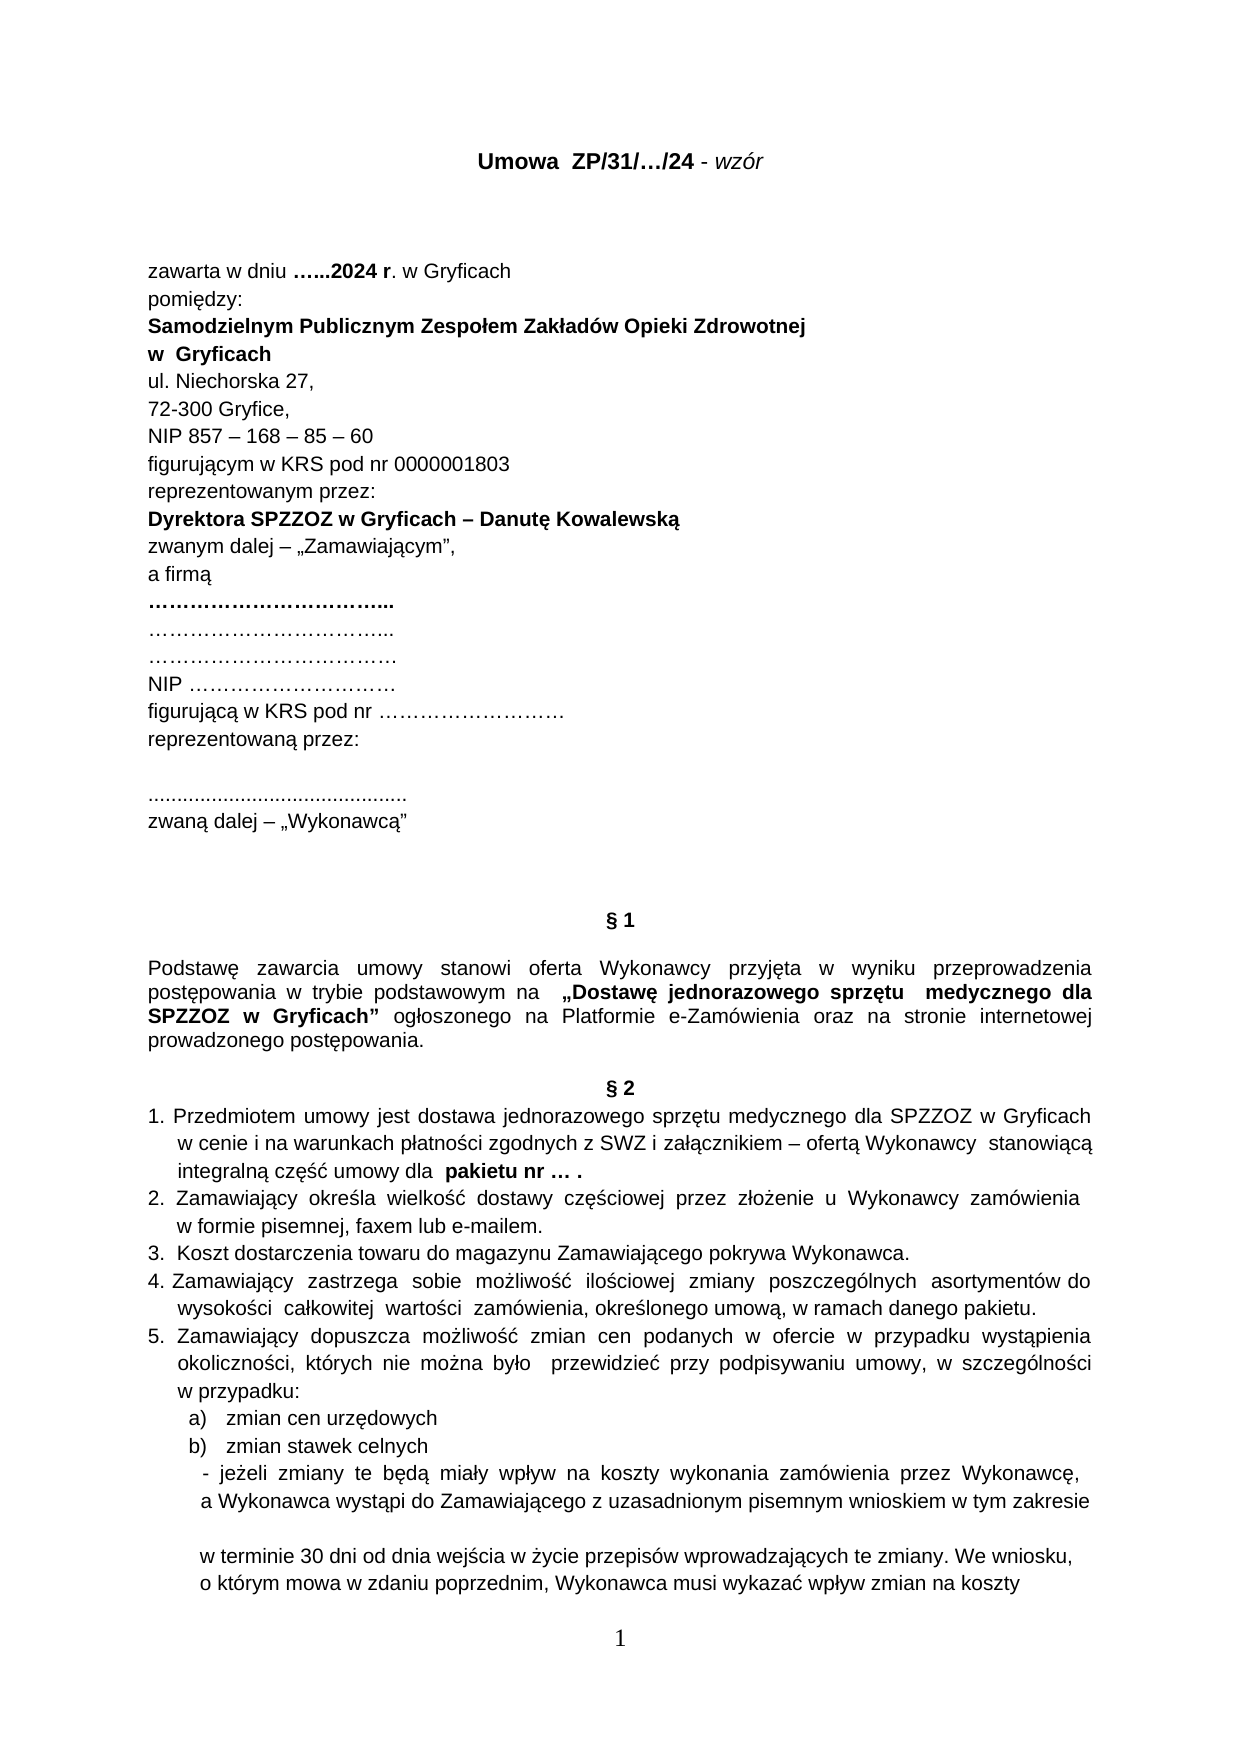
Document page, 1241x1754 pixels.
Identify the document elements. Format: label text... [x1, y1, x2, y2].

title Umowa ZP/31/…/24 - wzór [148, 148, 1093, 174]
list zmian cen urzędowych [188, 1406, 1093, 1430]
title reprezentowaną przez: [148, 726, 1093, 750]
title zwaną dalej – „Wykonawcą” [148, 809, 1093, 833]
text Podstawę zawarcia umowy stanowi oferta Wykonawcy przyjęta w wyniku przeprowadzenia postępowania w trybie podstawowym na „Dostawę jednorazowego sprzętu medycznego dla SPZZOZ w Gryficach” ogłoszonego na Platformie e-Zamówienia oraz na stronie internetowej prowadzonego postępowania. [148, 956, 1093, 1052]
title figurującym w KRS pod nr 0000001803 [148, 451, 1093, 475]
title § 1 [148, 908, 1093, 932]
text 2. Zamawiający określa wielkość dostawy częściowej przez złożenie u Wykonawcy zamówienia w formie pisemnej, faxem lub e-mailem. [148, 1186, 1093, 1237]
title zawarta w dniu …...2024 r. w Gryficach [148, 259, 1093, 283]
title a firmą [148, 561, 1093, 585]
text NIP ………………………… [148, 671, 1093, 695]
title pomiędzy: [148, 286, 1093, 310]
text 1. Przedmiotem umowy jest dostawa jednorazowego sprzętu medycznego dla SPZZOZ w Gryficach w cenie i na warunkach płatności zgodnych z SWZ i załącznikiem – ofertą Wykonawcy stanowiącą integralną część umowy dla pakietu nr … . [148, 1103, 1093, 1182]
title NIP 857 – 168 – 85 – 60 [148, 424, 1093, 448]
title 72-300 Gryfice, [148, 396, 1093, 420]
title Samodzielnym Publicznym Zespołem Zakładów Opieki Zdrowotnej [148, 314, 1093, 338]
title ……………………………... [148, 589, 1093, 613]
text - jeżeli zmiany te będą miały wpływ na koszty wykonania zamówienia przez Wykonawcę, a Wykonawca wystąpi do Zamawiającego z uzasadnionym pisemnym wnioskiem w tym zakresie w terminie 30 dni od dnia wejścia w życie przepisów wprowadzających te zmiany. We wniosku, [148, 1461, 1093, 1567]
list zmian stawek celnych [188, 1433, 1093, 1457]
text o którym mowa w zdaniu poprzednim, Wykonawca musi wykazać wpływ zmian na koszty [188, 1571, 1093, 1595]
title ……………………………... [148, 616, 1093, 640]
text figurującą w KRS pod nr ……………………… [148, 699, 1093, 723]
title zwanym dalej – „Zamawiającym”, [148, 534, 1093, 558]
title Dyrektora SPZZOZ w Gryficach – Danutę Kowalewską [148, 506, 1093, 530]
title w Gryficach [148, 341, 1093, 365]
title ............................................. [148, 781, 1093, 805]
title ……………………………… [148, 644, 1093, 668]
title ul. Niechorska 27, [148, 369, 1093, 393]
text 5. Zamawiający dopuszcza możliwość zmian cen podanych w ofercie w przypadku wystąpienia okoliczności, których nie można było przewidzieć przy podpisywaniu umowy, w szczególności w przypadku: [148, 1323, 1093, 1402]
text 4. Zamawiający zastrzega sobie możliwość ilościowej zmiany poszczególnych asortymentów do wysokości całkowitej wartości zamówienia, określonego umową, w ramach danego pakietu. [148, 1268, 1093, 1320]
title § 2 [148, 1076, 1093, 1100]
title reprezentowanym przez: [148, 479, 1093, 503]
text 3. Koszt dostarczenia towaru do magazynu Zamawiającego pokrywa Wykonawca. [148, 1241, 1093, 1265]
